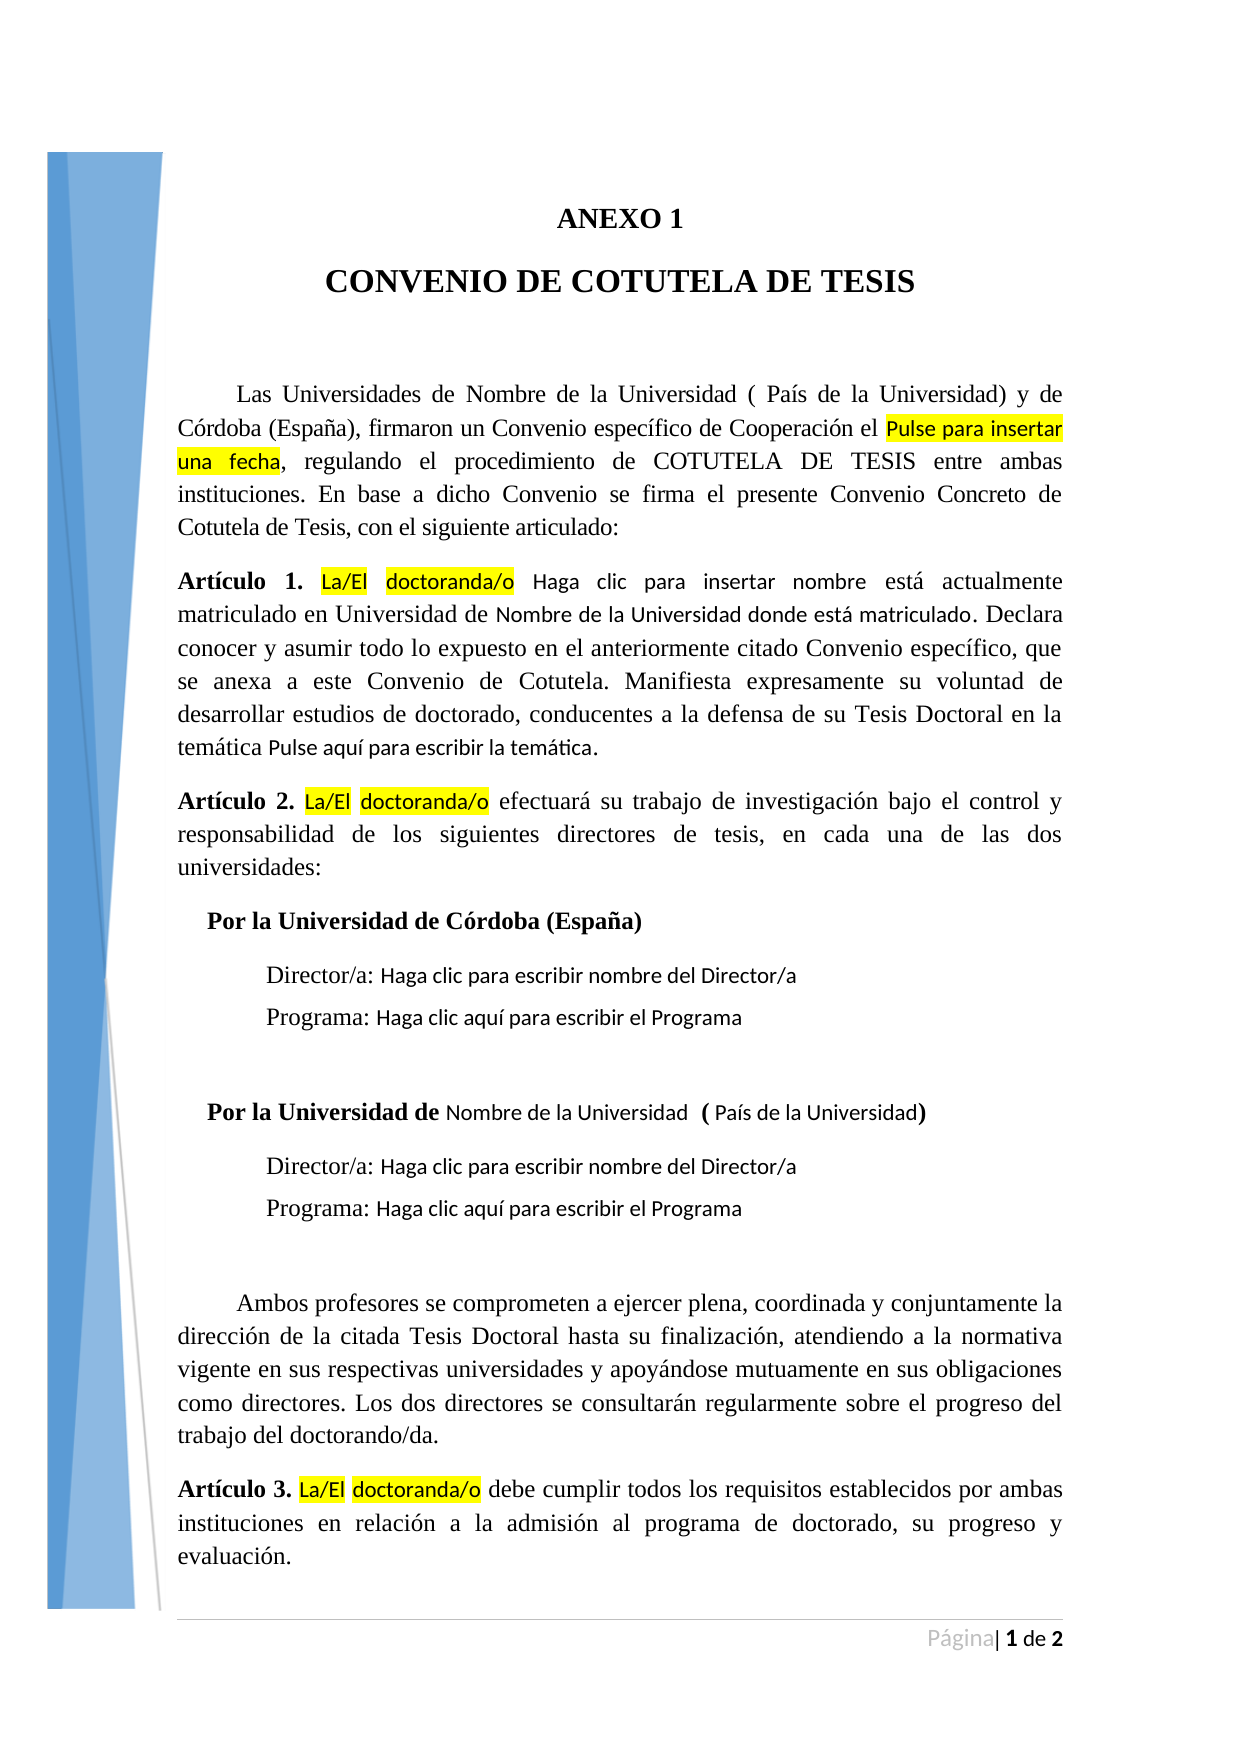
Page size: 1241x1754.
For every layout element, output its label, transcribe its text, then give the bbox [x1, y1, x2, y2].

text Director/a: [266, 1151, 1063, 1180]
text Artículo 2. efectuará su trabajo de investigación bajo el control y responsabilidad de los siguientes directores de tesis, en cada una de las dos universidades: [177, 786, 1063, 881]
text CONVENIO DE COTUTELA DE TESIS [177, 261, 1063, 299]
text Ambos profesores se comprometen a ejercer plena, coordinada y conjuntamente la dirección de la citada Tesis Doctoral hasta su finalización, atendiendo a la normativa vigente en sus respectivas universidades y apoyándose mutuamente en sus obligaciones como directores. Los dos directores se consultarán regularmente sobre el progreso del trabajo del doctorando/da. [177, 1288, 1063, 1449]
text Director/a: [266, 960, 1063, 989]
picture [9, 152, 166, 1611]
text Las Universidades de () y de Córdoba (España), firmaron un Convenio específico de Cooperación el , regulando el procedimiento de COTUTELA DE TESIS entre ambas instituciones. En base a dicho Convenio se firma el presente Convenio Concreto de Cotutela de Tesis, con el siguiente articulado: [177, 379, 1063, 541]
text Por la Universidad de Córdoba (España) [207, 906, 1063, 935]
text Artículo 3. debe cumplir todos los requisitos establecidos por ambas instituciones en relación a la admisión al programa de doctorado, su progreso y evaluación. [177, 1474, 1063, 1569]
text ANEXO 1 [177, 201, 1063, 235]
text Por la Universidad de () [207, 1097, 1063, 1126]
text Artículo 1. está actualmente matriculado en Universidad de . Declara conocer y asumir todo lo expuesto en el anteriormente citado Convenio específico, que se anexa a este Convenio de Cotutela. Manifiesta expresamente su voluntad de desarrollar estudios de doctorado, conducentes a la defensa de su Tesis Doctoral en la temática . [177, 566, 1063, 761]
text Programa: [266, 1002, 1063, 1031]
text Programa: [266, 1193, 1063, 1222]
